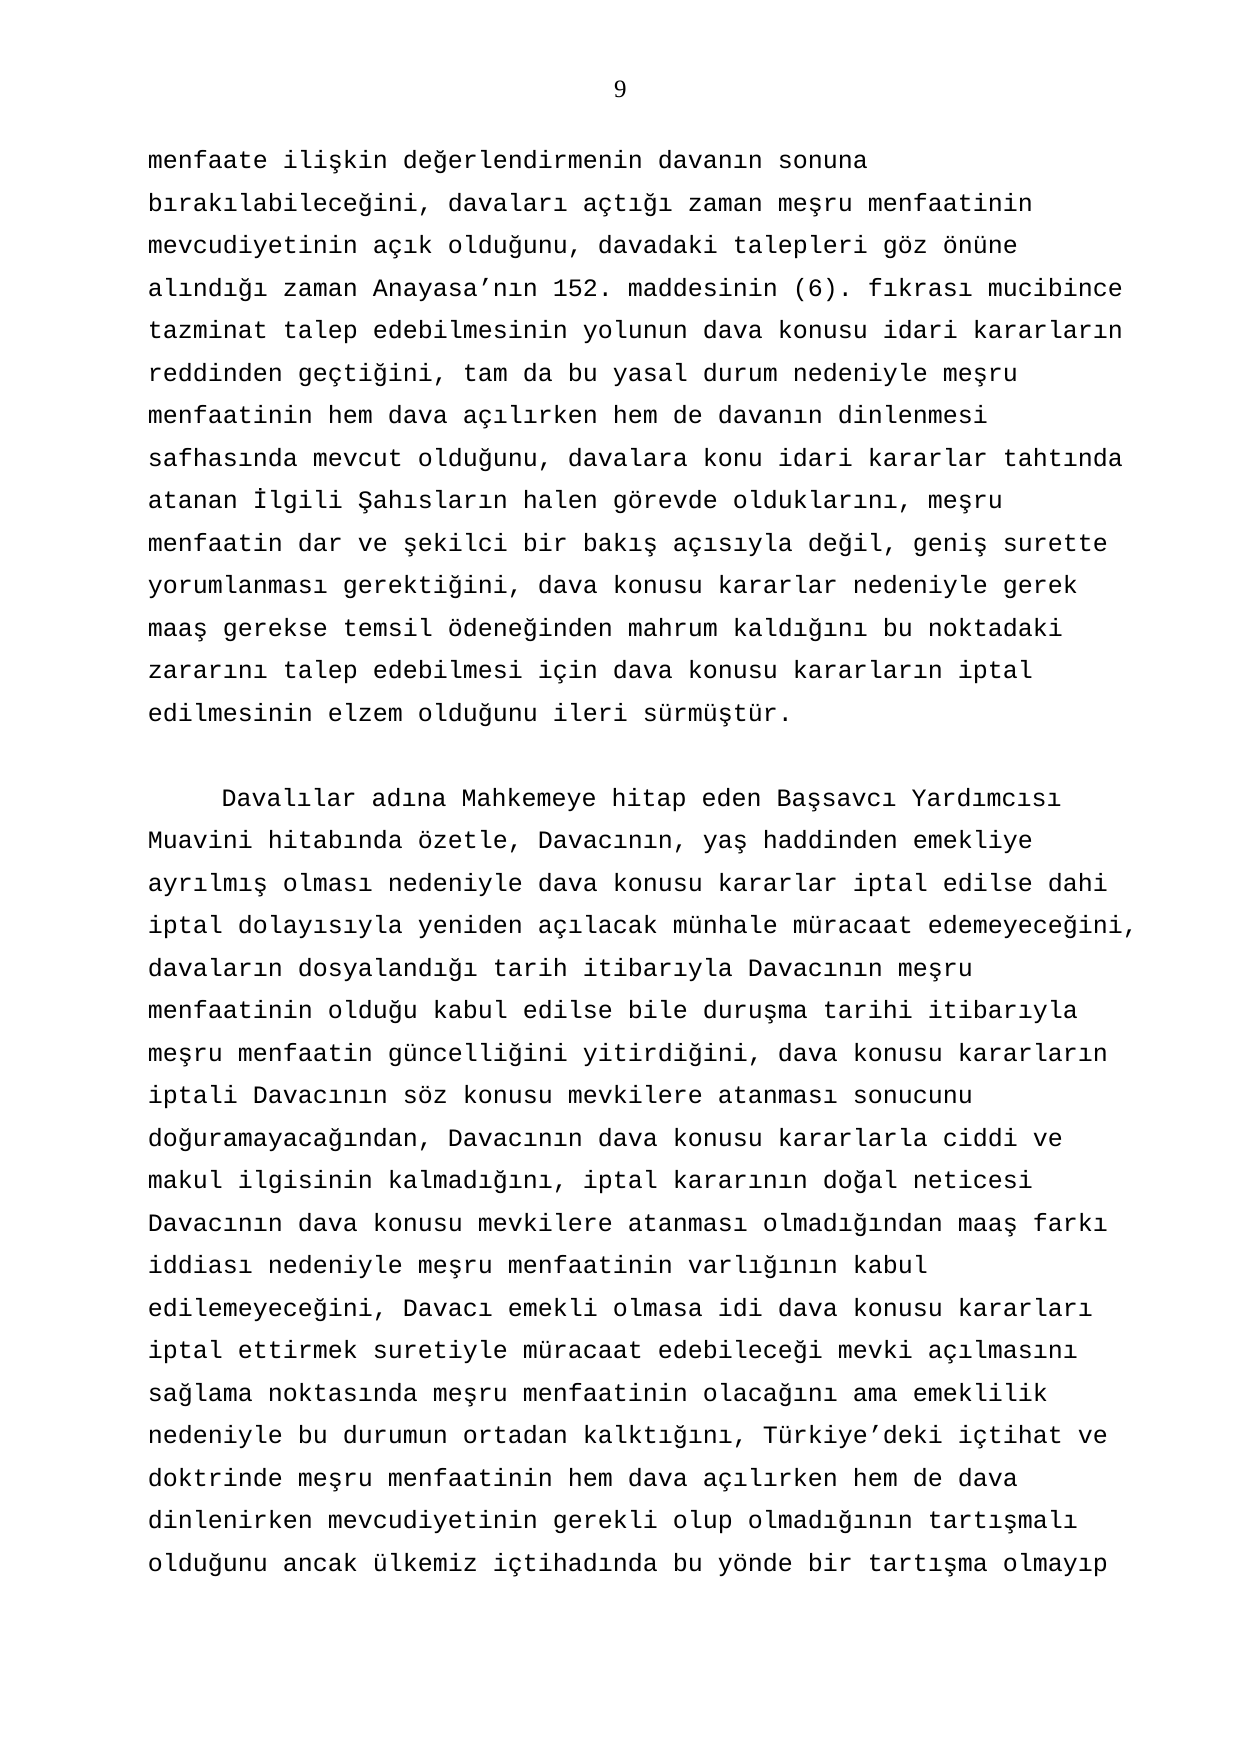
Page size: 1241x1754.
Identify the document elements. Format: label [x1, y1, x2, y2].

text [148, 148, 1141, 728]
text [148, 785, 1141, 1578]
